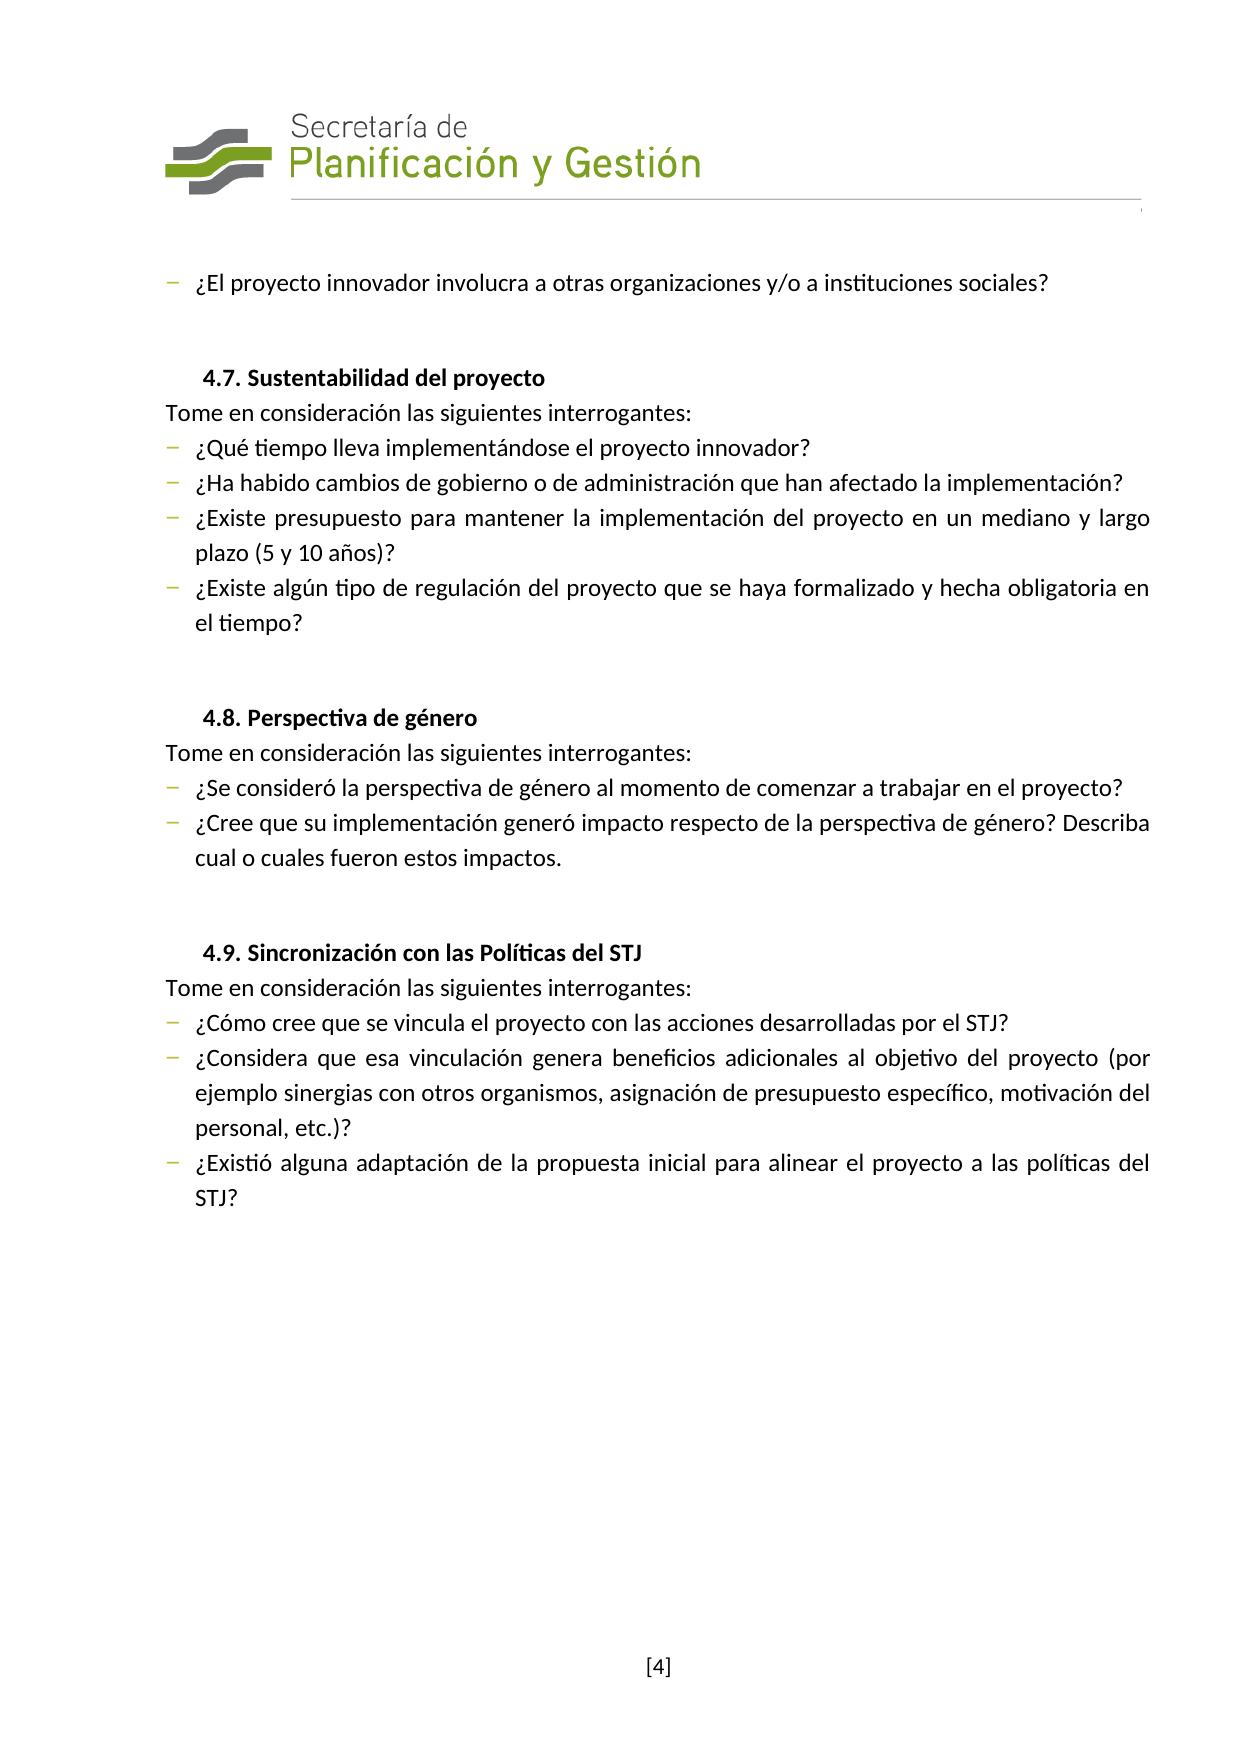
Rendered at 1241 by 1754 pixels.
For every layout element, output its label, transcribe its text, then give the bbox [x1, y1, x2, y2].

list ¿Qué tiempo lleva implementándose el proyecto innovador? [165, 432, 1152, 463]
list Sustentabilidad del proyecto [203, 362, 1152, 393]
list Perspectiva de género [203, 702, 1152, 733]
list ¿Cree que su implementación generó impacto respecto de la perspectiva de género? Describa cual o cuales fueron estos impactos. [165, 807, 1152, 873]
text Tome en consideración las siguientes interrogantes: [165, 737, 1152, 768]
list ¿Se consideró la perspectiva de género al momento de comenzar a trabajar en el proyecto? [165, 772, 1152, 803]
list Sincronización con las Políticas del STJ [203, 937, 1152, 968]
list ¿Ha habido cambios de gobierno o de administración que han afectado la implementación? [165, 467, 1152, 498]
list ¿Existió alguna adaptación de la propuesta inicial para alinear el proyecto a las políticas del STJ? [165, 1147, 1152, 1213]
list ¿Existe presupuesto para mantener la implementación del proyecto en un mediano y largo plazo (5 y 10 años)? [165, 502, 1152, 568]
text Tome en consideración las siguientes interrogantes: [165, 972, 1152, 1003]
list ¿Considera que esa vinculación genera beneficios adicionales al objetivo del proyecto (por ejemplo sinergias con otros organismos, asignación de presupuesto específico, motivación del personal, etc.)? [165, 1042, 1152, 1143]
list ¿El proyecto innovador involucra a otras organizaciones y/o a instituciones sociales? [165, 267, 1152, 298]
text Tome en consideración las siguientes interrogantes: [165, 397, 1152, 428]
list ¿Cómo cree que se vincula el proyecto con las acciones desarrolladas por el STJ? [165, 1007, 1152, 1038]
picture [165, 73, 1142, 240]
list ¿Existe algún tipo de regulación del proyecto que se haya formalizado y hecha obligatoria en el tiempo? [165, 572, 1152, 638]
